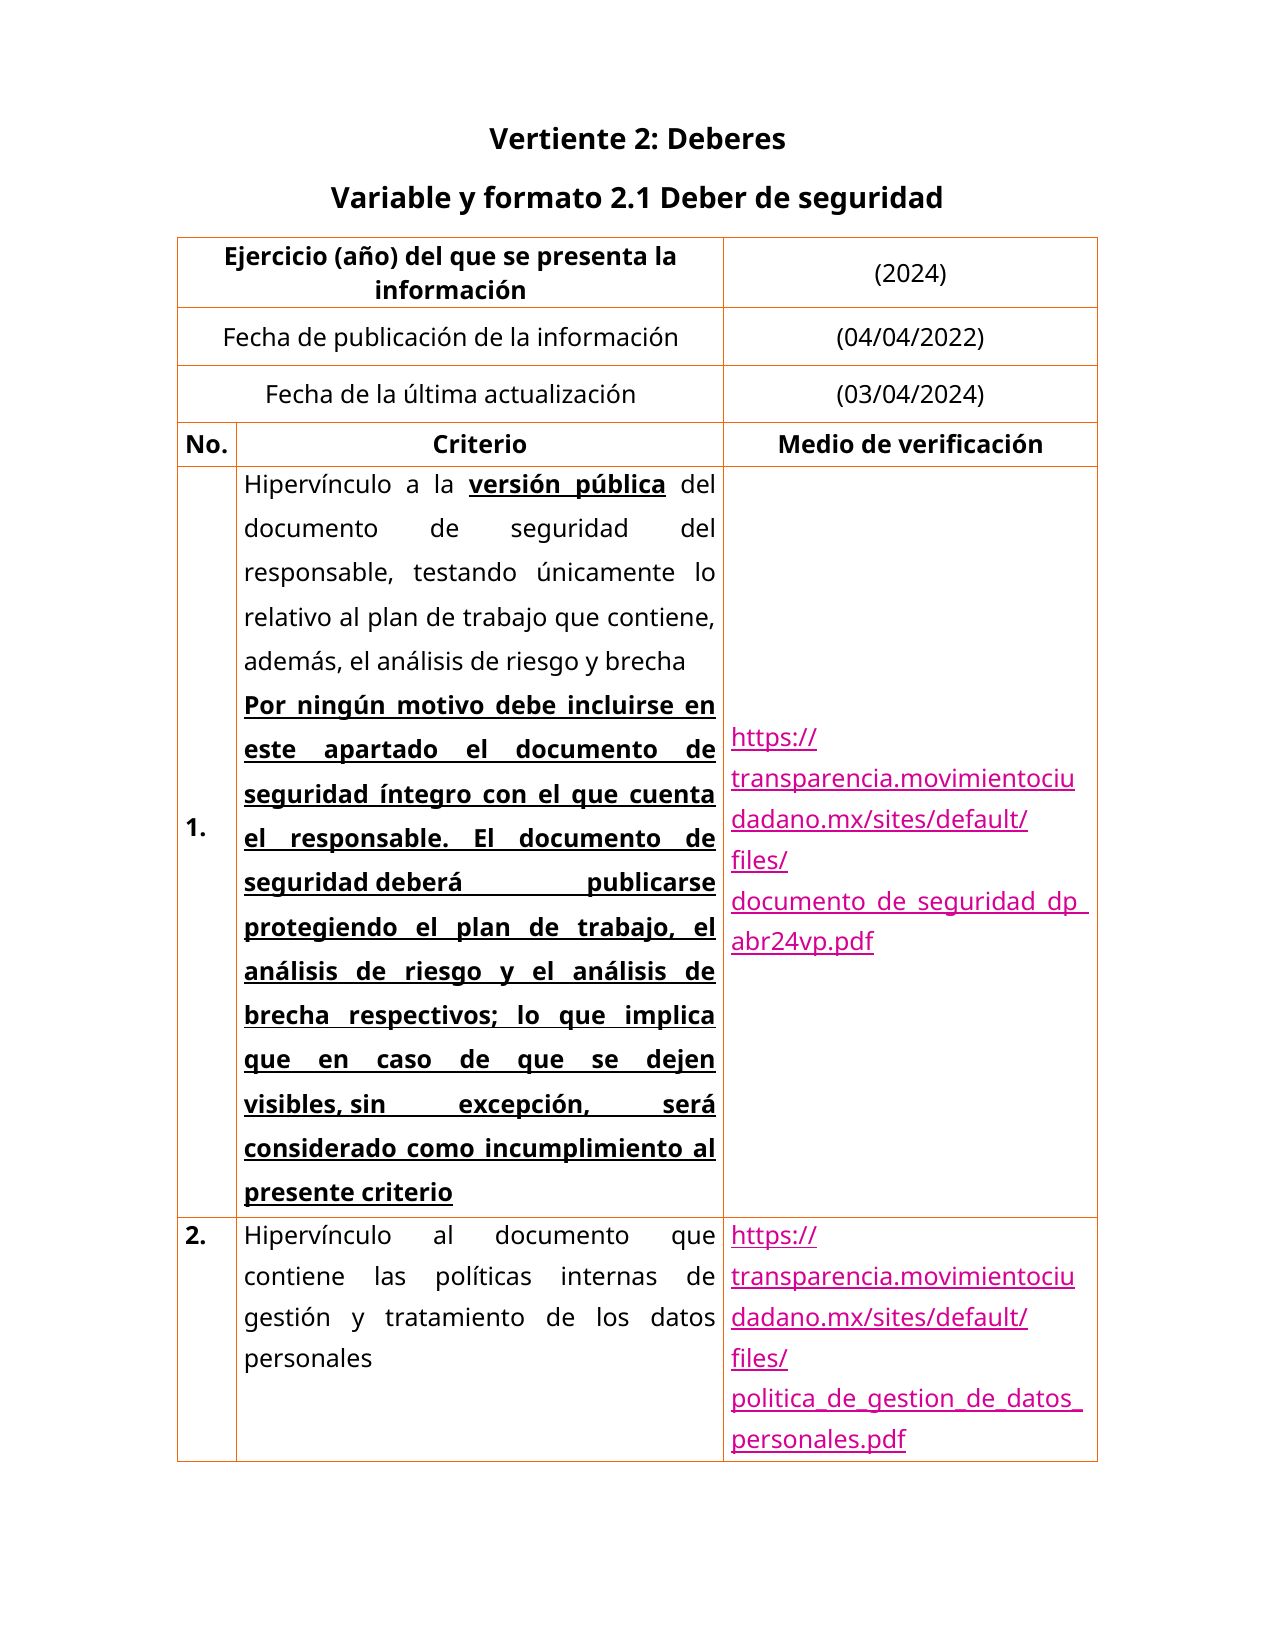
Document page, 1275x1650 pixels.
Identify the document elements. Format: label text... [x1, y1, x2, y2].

table_header (2024) [724, 238, 1097, 307]
table_cell (03/04/2024) [724, 366, 1097, 422]
table_cell Medio de verificación [724, 423, 1097, 466]
table_cell Criterio [237, 423, 723, 466]
table_cell Fecha de la última actualización [178, 366, 723, 422]
table_cell No. [178, 423, 236, 466]
text Variable y formato 2.1 Deber de seguridad [177, 178, 1098, 217]
table_cell https://transparencia.movimientociudadano.mx/sites/default/files/documento_de_seguridad_dp_abr24vp.pdf [724, 467, 1097, 1217]
table_cell 1. [178, 467, 236, 1217]
table_cell Fecha de publicación de la información [178, 308, 723, 365]
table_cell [724, 1218, 1097, 1461]
table_cell 2. [178, 1218, 236, 1461]
text Vertiente 2: Deberes [177, 118, 1098, 158]
table_header Ejercicio (año) del que se presenta la información [178, 238, 723, 307]
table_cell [237, 1218, 723, 1461]
table_cell (04/04/2022) [724, 308, 1097, 365]
table_cell Hipervínculo a la versión pública del documento de seguridad del responsable, testando únicamente lo relativo al plan de trabajo que contiene, además, el análisis de riesgo y brecha Por ningún motivo debe incluirse en este apartado el documento de seguridad íntegro con el que cuenta el responsable. El documento de seguridad deberá publicarse protegiendo el plan de trabajo, el análisis de riesgo y el análisis de brecha respectivos; lo que implica que en caso de que se dejen visibles, sin excepción, será considerado como incumplimiento al presente criterio [237, 467, 723, 1217]
